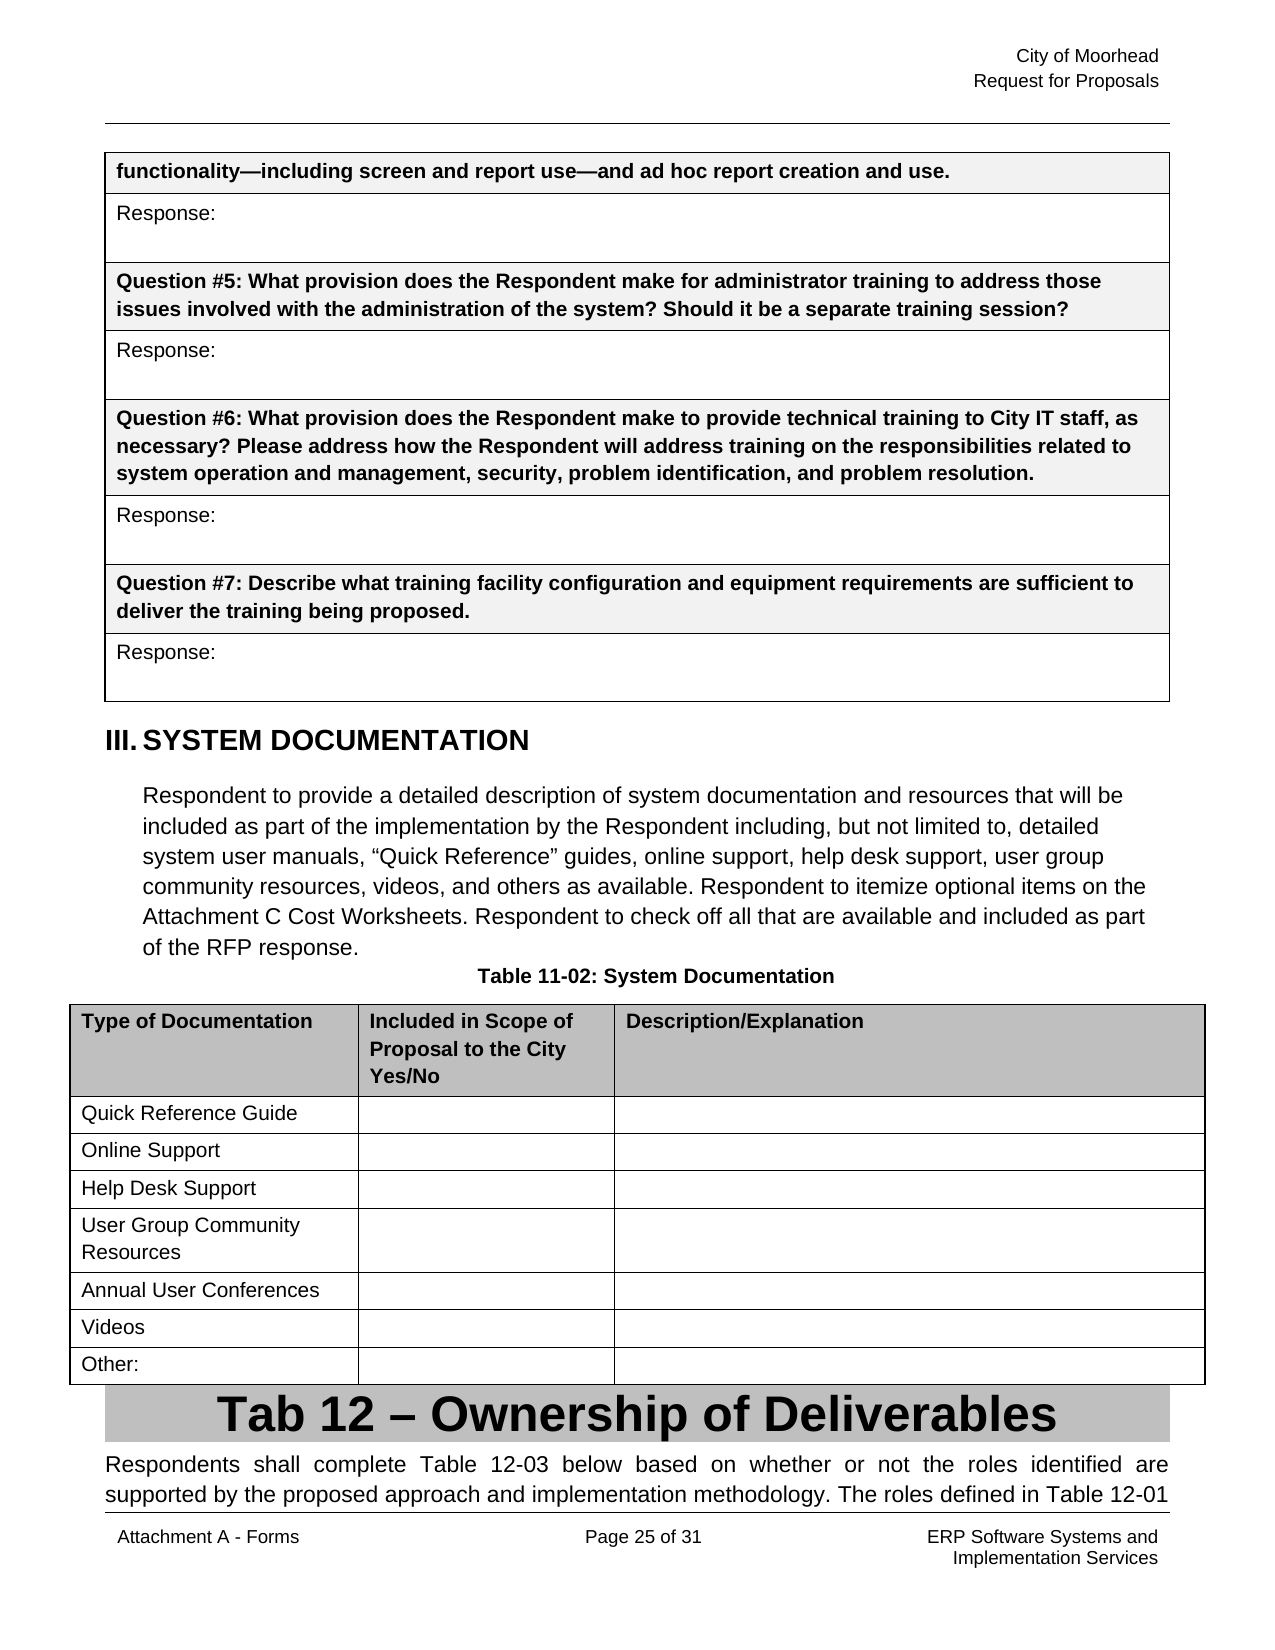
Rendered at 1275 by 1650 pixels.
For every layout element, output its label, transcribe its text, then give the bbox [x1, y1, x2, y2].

table_cell [359, 1171, 614, 1207]
table_cell Annual User Conferences [71, 1273, 358, 1309]
table_cell Question #6: What provision does the Respondent make to provide technical training to City IT staff, as necessary? Please address how the Respondent will address training on the responsibilities related to system operation and management, security, problem identification, and problem resolution. [106, 400, 1169, 495]
table_cell [359, 1348, 614, 1384]
table_cell [615, 1097, 1204, 1133]
table_cell [359, 1097, 614, 1133]
table_header Included in Scope of Proposal to the City Yes/No [359, 1005, 614, 1096]
table_cell [615, 1273, 1204, 1309]
table_cell [359, 1273, 614, 1309]
table_cell Other: [71, 1348, 358, 1384]
table_cell Videos [71, 1310, 358, 1347]
list SYSTEM DOCUMENTATION [105, 723, 1170, 757]
table_cell Response: [106, 331, 1169, 399]
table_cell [106, 153, 1169, 193]
table_header Type of Documentation [71, 1005, 358, 1096]
table_cell [615, 1310, 1204, 1347]
table_cell User Group Community Resources [71, 1209, 358, 1272]
table_cell [359, 1134, 614, 1170]
table_cell Online Support [71, 1134, 358, 1170]
table_cell [615, 1348, 1204, 1384]
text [105, 1451, 1170, 1507]
table_cell [615, 1134, 1204, 1170]
table_cell Help Desk Support [71, 1171, 358, 1207]
table_cell Question #5: What provision does the Respondent make for administrator training to address those issues involved with the administration of the system? Should it be a separate training session? [106, 263, 1169, 330]
table_cell Response: [106, 634, 1169, 701]
text Respondent to provide a detailed description of system documentation and resources that will be included as part of the implementation by the Respondent including, but not limited to, detailed system user manuals, “Quick Reference” guides, online support, help desk support, user group community resources, videos, and others as available. Respondent to itemize optional items on the Attachment C Cost Worksheets. Respondent to check off all that are available and included as part of the RFP response. [142, 782, 1170, 960]
table_header Description/Explanation [615, 1005, 1204, 1096]
table_cell Response: [106, 496, 1169, 564]
text Table 11-02: System Documentation [142, 964, 1170, 988]
table_cell [359, 1209, 614, 1272]
table_cell [359, 1310, 614, 1347]
text Tab 12 – Ownership of Deliverables [105, 1385, 1170, 1442]
table_cell [615, 1171, 1204, 1207]
table_cell Quick Reference Guide [71, 1097, 358, 1133]
table_cell [615, 1209, 1204, 1272]
table_cell Question #7: Describe what training facility configuration and equipment requirements are sufficient to deliver the training being proposed. [106, 565, 1169, 633]
table_cell Response: [106, 194, 1169, 262]
